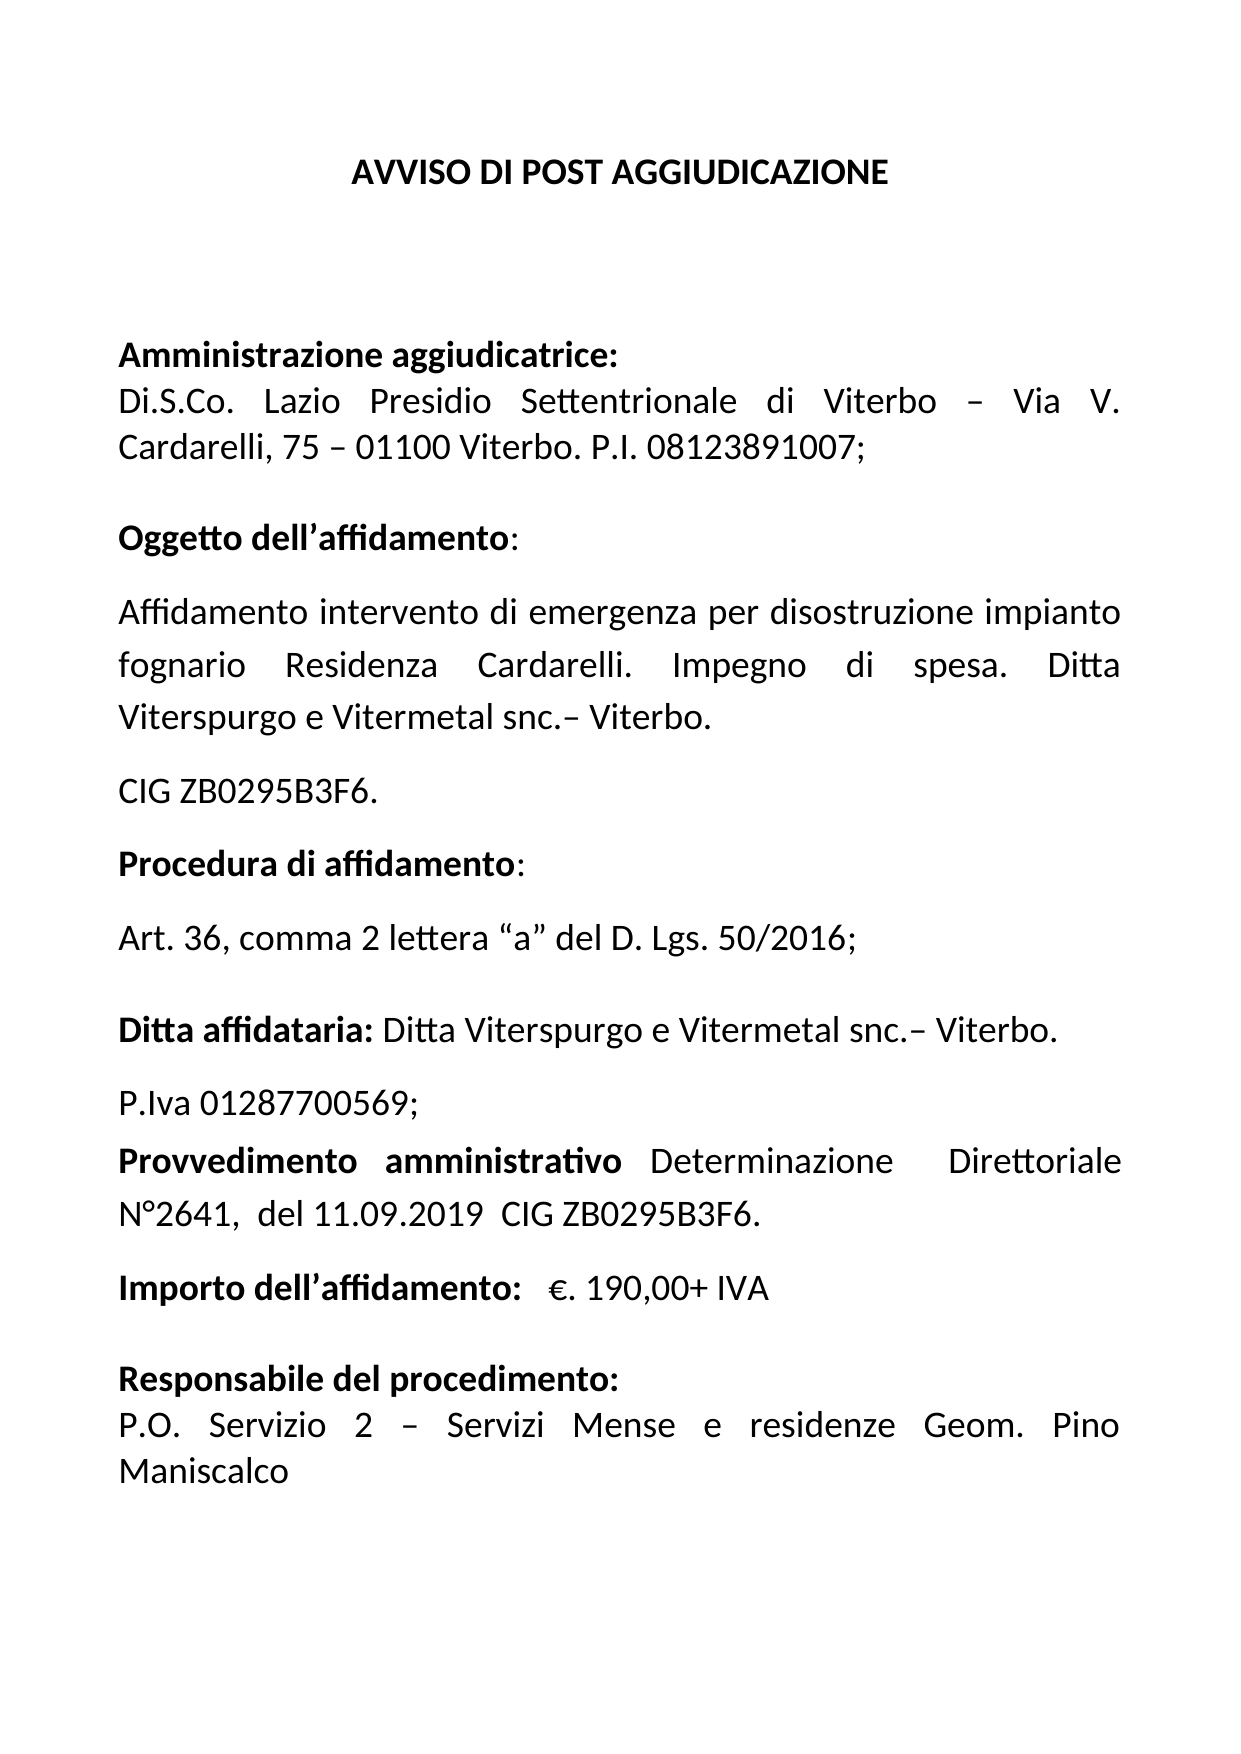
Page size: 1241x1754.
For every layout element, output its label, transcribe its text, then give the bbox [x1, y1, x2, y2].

text Amministrazione aggiudicatrice: [118, 331, 1122, 377]
text Procedura di affidamento: [118, 840, 1122, 886]
text P.Iva 01287700569; [118, 1079, 1122, 1125]
text Oggetto dell’affidamento: [118, 514, 1122, 560]
text Importo dell’affidamento: €. 190,00+ IVA [118, 1264, 1122, 1309]
text CIG ZB0295B3F6. [118, 767, 1122, 813]
text AVVISO DI POST AGGIUDICAZIONE [118, 148, 1122, 193]
text Responsabile del procedimento: [118, 1355, 1122, 1401]
text Ditta affidataria: Ditta Viterspurgo e Vitermetal snc.– Viterbo. [118, 1006, 1122, 1051]
text Di.S.Co. Lazio Presidio Settentrionale di Viterbo – Via V. Cardarelli, 75 – 01100 Viterbo. P.I. 08123891007; [118, 377, 1122, 468]
text Provvedimento amministrativo Determinazione Direttoriale N°2641, del 11.09.2019 CIG ZB0295B3F6. [118, 1137, 1122, 1236]
text Art. 36, comma 2 lettera “a” del D. Lgs. 50/2016; [118, 914, 1122, 960]
text Affidamento intervento di emergenza per disostruzione impianto fognario Residenza Cardarelli. Impegno di spesa. Ditta Viterspurgo e Vitermetal snc.– Viterbo. [118, 588, 1122, 739]
text P.O. Servizio 2 – Servizi Mense e residenze Geom. Pino Maniscalco [118, 1401, 1122, 1493]
